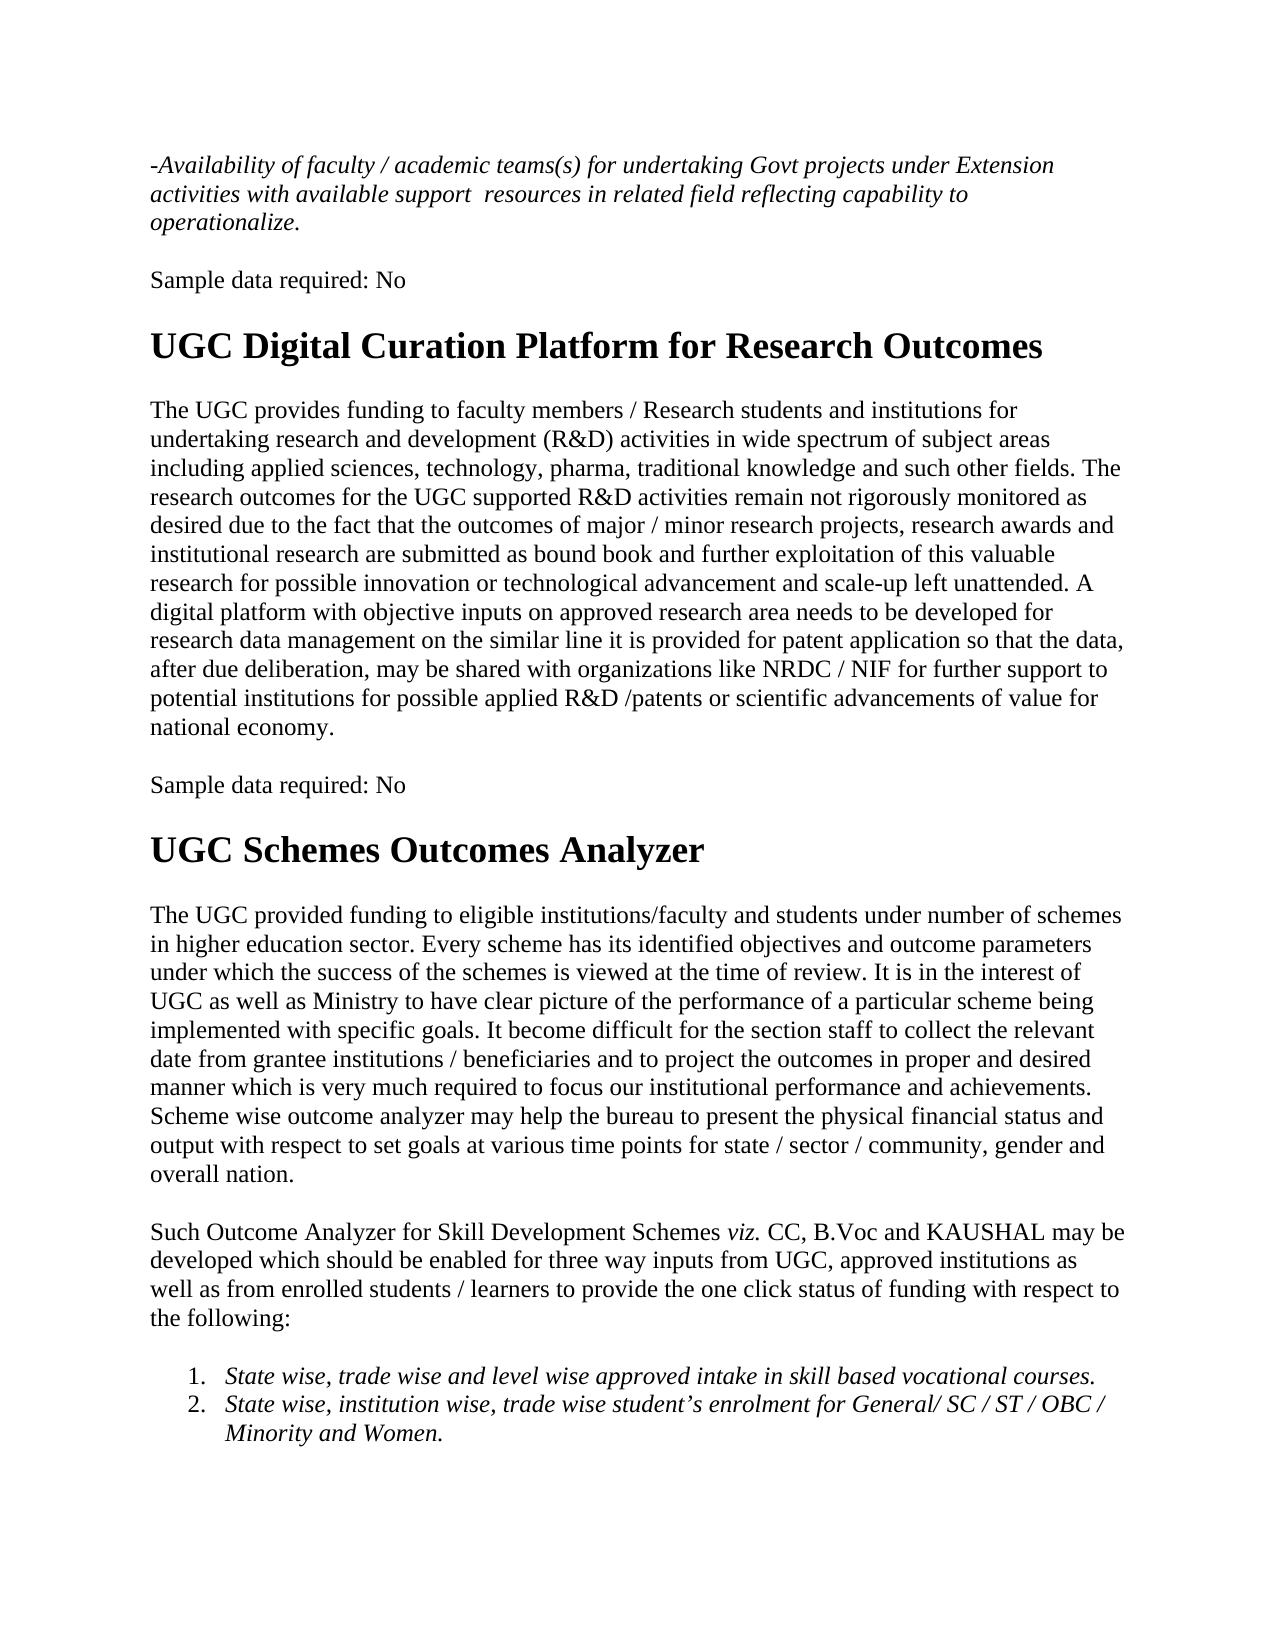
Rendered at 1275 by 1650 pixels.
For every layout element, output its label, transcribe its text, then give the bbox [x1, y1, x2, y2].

text Sample data required: No [150, 265, 1125, 294]
list State wise, trade wise and level wise approved intake in skill based vocational courses. [187, 1361, 1125, 1389]
text Sample data required: No [150, 770, 1125, 798]
text The UGC provides funding to faculty members / Research students and institutions for undertaking research and development (R&D) activities in wide spectrum of subject areas including applied sciences, technology, pharma, traditional knowledge and such other fields. The research outcomes for the UGC supported R&D activities remain not rigorously monitored as desired due to the fact that the outcomes of major / minor research projects, research awards and institutional research are submitted as bound book and further exploitation of this valuable research for possible innovation or technological advancement and scale-up left unattended. A digital platform with objective inputs on approved research area needs to be developed for research data management on the similar line it is provided for patent application so that the data, after due deliberation, may be shared with organizations like NRDC / NIF for further support to potential institutions for possible applied R&D /patents or scientific advancements of value for national economy. [150, 396, 1125, 741]
text Such Outcome Analyzer for Skill Development Schemes viz. CC, B.Voc and KAUSHAL may be developed which should be enabled for three way inputs from UGC, approved institutions as well as from enrolled students / learners to provide the one click status of funding with respect to the following: [150, 1217, 1125, 1332]
subtitle UGC Digital Curation Platform for Research Outcomes [150, 323, 1125, 366]
text UGC Schemes Outcomes Analyzer [150, 828, 1125, 871]
text The UGC provided funding to eligible institutions/faculty and students under number of schemes in higher education sector. Every scheme has its identified objectives and outcome parameters under which the success of the schemes is viewed at the time of review. It is in the interest of UGC as well as Ministry to have clear picture of the performance of a particular scheme being implemented with specific goals. It become difficult for the section staff to collect the relevant date from grantee institutions / beneficiaries and to project the outcomes in proper and desired manner which is very much required to focus our institutional performance and achievements. Scheme wise outcome analyzer may help the bureau to present the physical financial status and output with respect to set goals at various time points for state / sector / community, gender and overall nation. [150, 900, 1125, 1187]
list State wise, institution wise, trade wise student’s enrolment for General/ SC / ST / OBC / Minority and Women. [187, 1389, 1125, 1447]
text -Availability of faculty / academic teams(s) for undertaking Govt projects under Extension activities with available support resources in related field reflecting capability to operationalize. [150, 150, 1125, 236]
